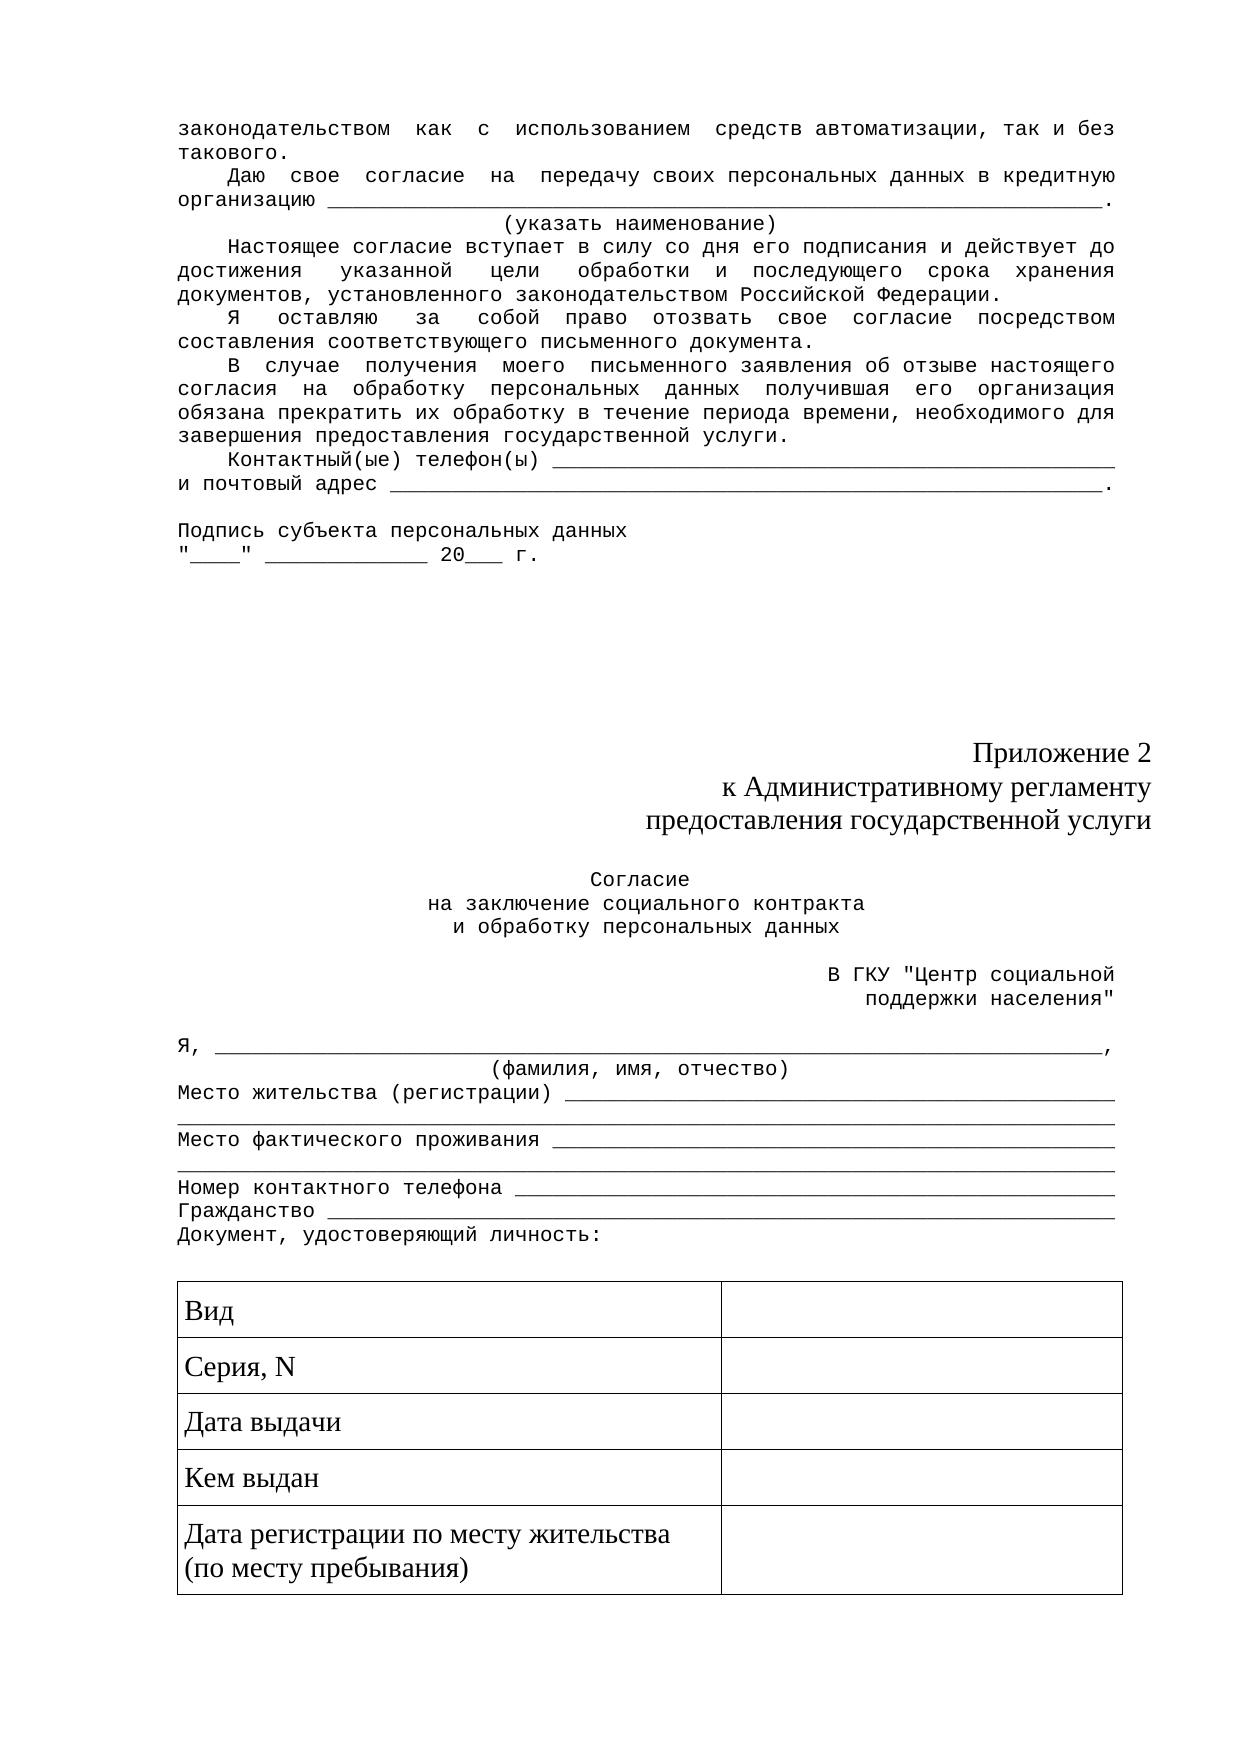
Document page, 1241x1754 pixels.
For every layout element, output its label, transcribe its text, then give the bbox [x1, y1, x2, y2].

table_header [722, 1282, 1122, 1337]
text составления соответствующего письменного документа. [177, 331, 1152, 354]
text ___________________________________________________________________________ [177, 1106, 1152, 1129]
text Номер контактного телефона ________________________________________________ [177, 1177, 1152, 1200]
table_cell [722, 1450, 1122, 1504]
table_cell Дата выдачи [178, 1394, 721, 1449]
text поддержки населения" [177, 987, 1152, 1011]
text В ГКУ "Центр социальной [177, 964, 1152, 987]
text согласия на обработку персональных данных получившая его организация [177, 378, 1152, 402]
table_cell [722, 1338, 1122, 1393]
text "____" _____________ 20___ г. [177, 544, 1152, 567]
table_cell Кем выдан [178, 1450, 721, 1504]
text Контактный(ые) телефон(ы) _____________________________________________ [177, 449, 1152, 473]
text В случае получения моего письменного заявления об отзыве настоящего [177, 354, 1152, 378]
text (указать наименование) [177, 213, 1152, 236]
text законодательством как с использованием средств автоматизации, так и без [177, 118, 1152, 142]
text Согласие [177, 869, 1152, 893]
text организацию ______________________________________________________________. [177, 189, 1152, 213]
text Настоящее согласие вступает в силу со дня его подписания и действует до [177, 236, 1152, 260]
text и почтовый адрес _________________________________________________________. [177, 473, 1152, 496]
text Место фактического проживания _____________________________________________ [177, 1129, 1152, 1153]
text Подпись субъекта персональных данных [177, 520, 1152, 544]
text к Административному регламенту [177, 769, 1152, 802]
text и обработку персональных данных [177, 917, 1152, 940]
text Место жительства (регистрации) ____________________________________________ [177, 1082, 1152, 1106]
text Гражданство _______________________________________________________________ [177, 1200, 1152, 1224]
text на заключение социального контракта [177, 893, 1152, 917]
text Я оставляю за собой право отозвать свое согласие посредством [177, 307, 1152, 331]
text документов, установленного законодательством Российской Федерации. [177, 284, 1152, 307]
text предоставления государственной услуги [177, 802, 1152, 836]
text Приложение 2 [177, 735, 1152, 769]
text ___________________________________________________________________________ [177, 1153, 1152, 1177]
text (фамилия, имя, отчество) [177, 1058, 1152, 1082]
table_cell [722, 1506, 1122, 1594]
text Документ, удостоверяющий личность: [177, 1224, 1152, 1248]
text достижения указанной цели обработки и последующего срока хранения [177, 260, 1152, 284]
table_header Вид [178, 1282, 721, 1337]
table_cell [722, 1394, 1122, 1449]
table_cell Серия, N [178, 1338, 721, 1393]
table_cell Дата регистрации по месту жительства (по месту пребывания) [178, 1506, 721, 1594]
text обязана прекратить их обработку в течение периода времени, необходимого для [177, 402, 1152, 426]
text Даю свое согласие на передачу своих персональных данных в кредитную [177, 165, 1152, 189]
text завершения предоставления государственной услуги. [177, 426, 1152, 449]
text Я, _______________________________________________________________________, [177, 1035, 1152, 1058]
text такового. [177, 142, 1152, 165]
